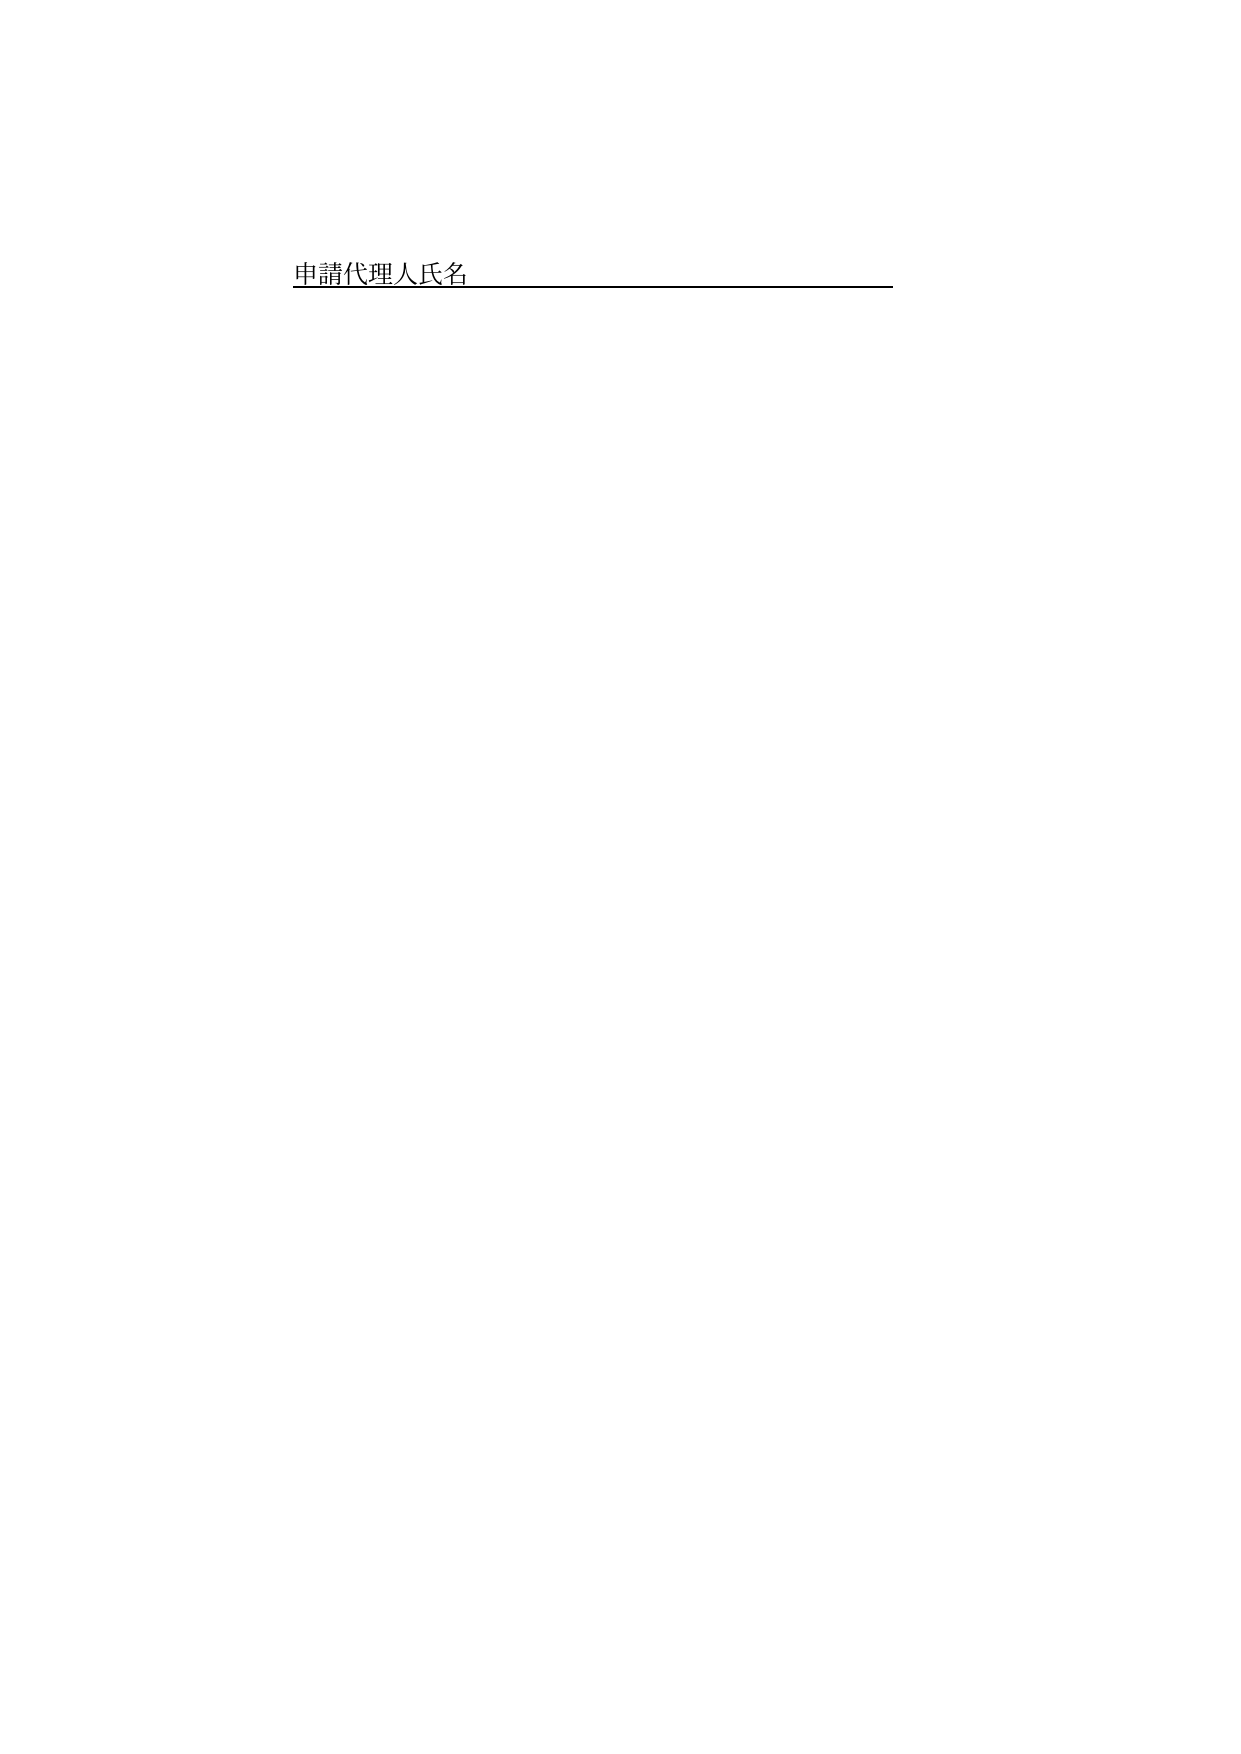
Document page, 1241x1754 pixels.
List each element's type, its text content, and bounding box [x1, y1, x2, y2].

text 申請代理人氏名 [118, 254, 1122, 292]
